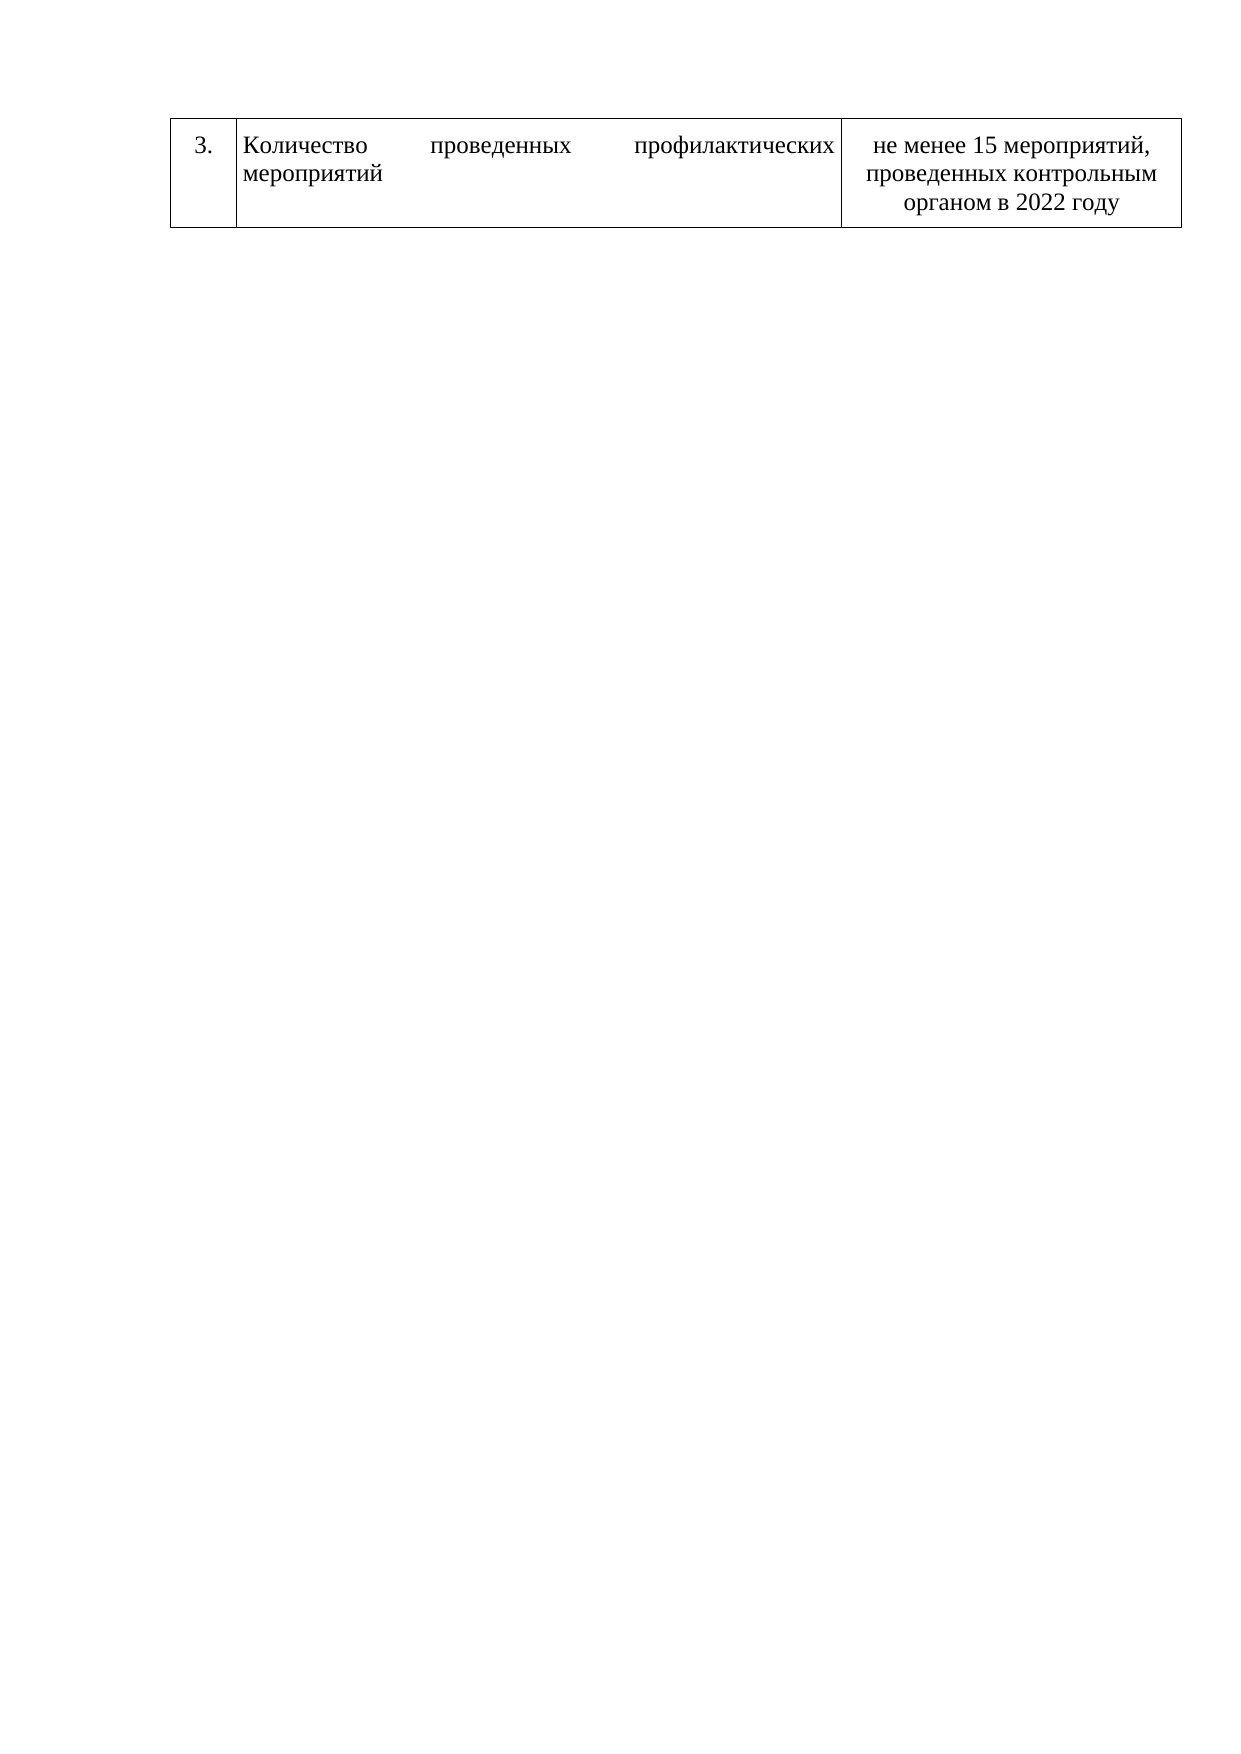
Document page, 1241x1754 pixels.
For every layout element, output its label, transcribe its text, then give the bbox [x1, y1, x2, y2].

table_cell Количество проведенных профилактических мероприятий [237, 119, 841, 227]
table_cell не менее 15 мероприятий, проведенных контрольным органом в 2022 году [842, 119, 1181, 227]
table_cell 3. [171, 119, 236, 227]
